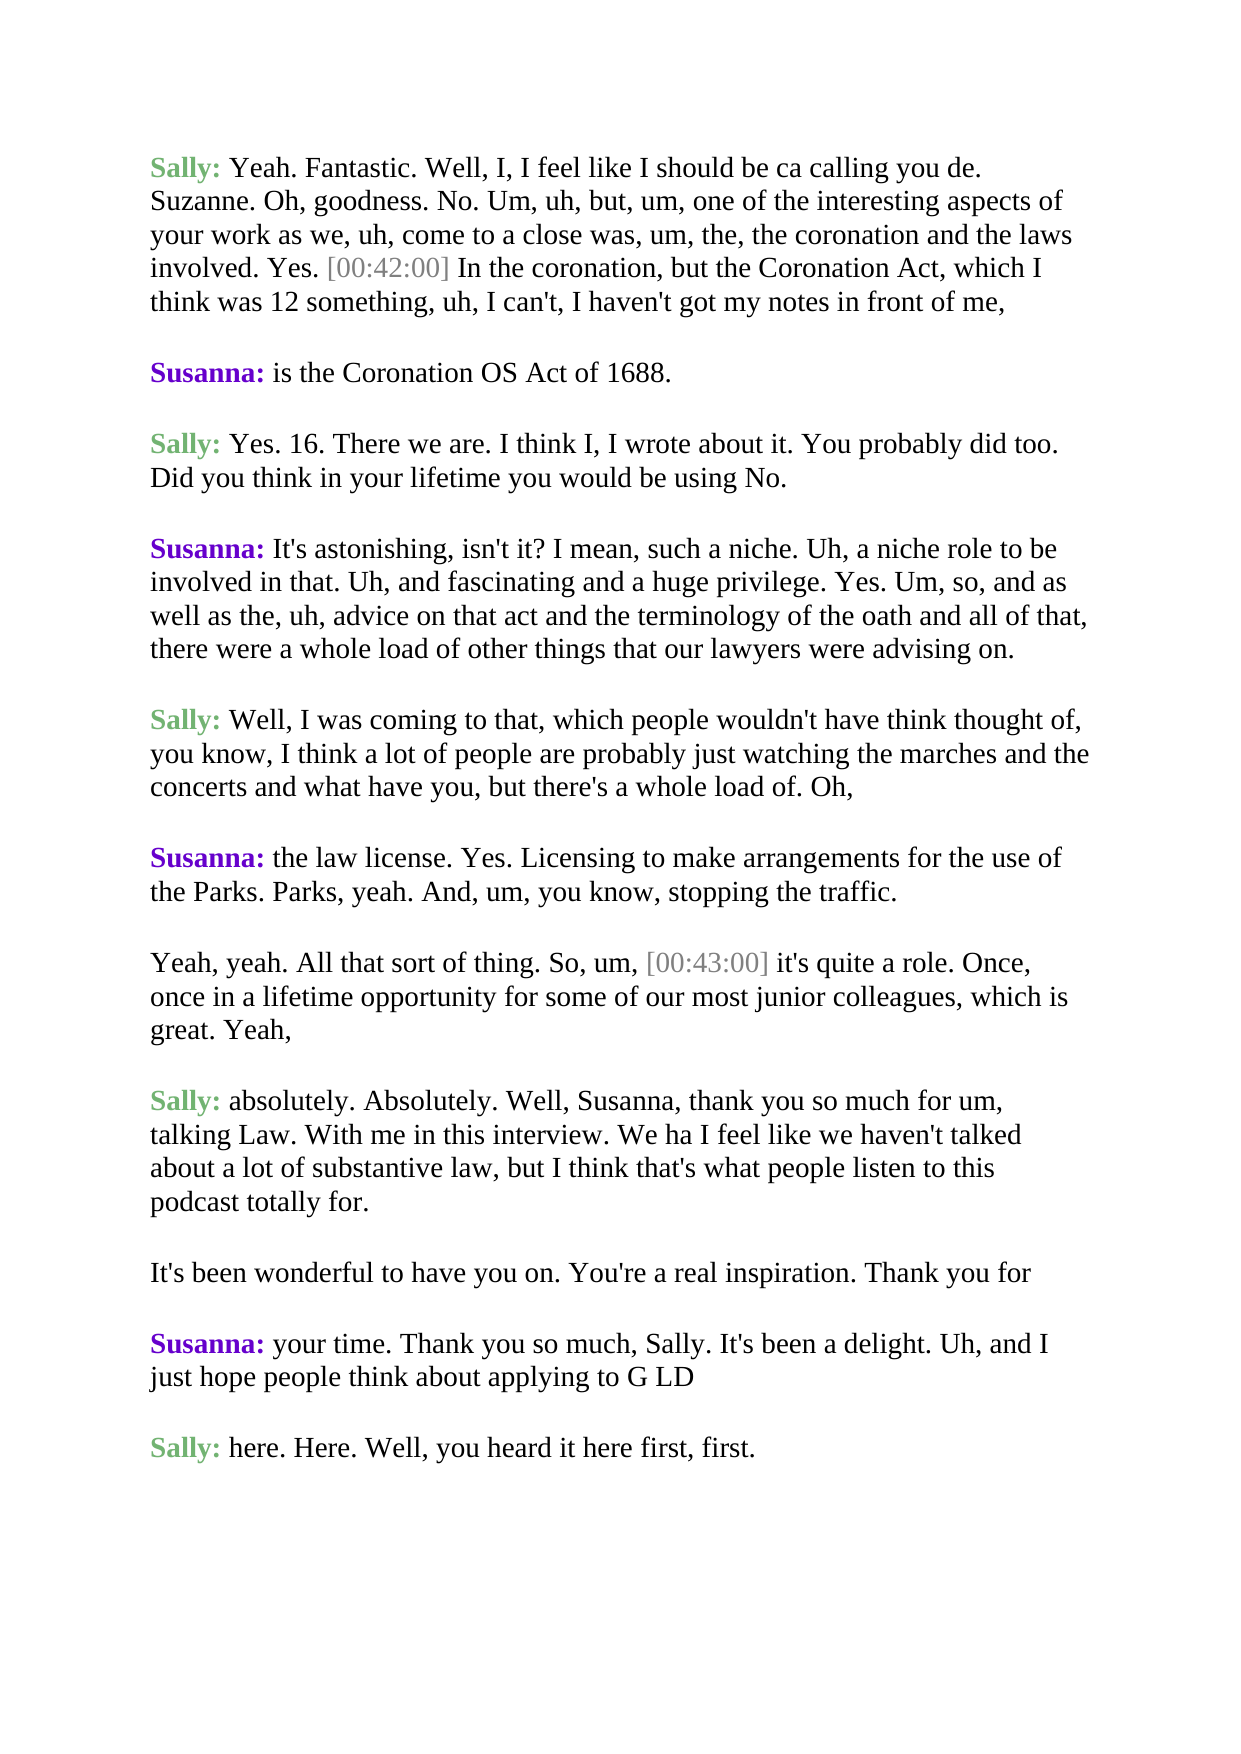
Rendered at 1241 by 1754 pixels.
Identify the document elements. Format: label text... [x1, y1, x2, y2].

text Sally: here. Here. Well, you heard it here first, first. [150, 1431, 1090, 1464]
text Susanna: is the Coronation OS Act of 1688. [150, 355, 1090, 389]
text Susanna: the law license. Yes. Licensing to make arrangements for the use of the Parks. Parks, yeah. And, um, you know, stopping the traffic. [150, 841, 1090, 908]
text Sally: Well, I was coming to that, which people wouldn't have think thought of, you know, I think a lot of people are probably just watching the marches and the concerts and what have you, but there's a whole load of. Oh, [150, 702, 1090, 803]
text Sally: Yeah. Fantastic. Well, I, I feel like I should be ca calling you de. Suzanne. Oh, goodness. No. Um, uh, but, um, one of the interesting aspects of your work as we, uh, come to a close was, um, the, the coronation and the laws involved. Yes. [00:42:00] In the coronation, but the Coronation Act, which I think was 12 something, uh, I can't, I haven't got my notes in front of me, [150, 150, 1090, 318]
text Susanna: your time. Thank you so much, Sally. It's been a delight. Uh, and I just hope people think about applying to G LD [150, 1326, 1090, 1393]
text It's been wonderful to have you on. You're a real inspiration. Thank you for [150, 1255, 1090, 1288]
text Yeah, yeah. All that sort of thing. So, um, [00:43:00] it's quite a role. Once, once in a lifetime opportunity for some of our most junior colleagues, which is great. Yeah, [150, 945, 1090, 1046]
text Susanna: It's astonishing, isn't it? I mean, such a niche. Uh, a niche role to be involved in that. Uh, and fascinating and a huge privilege. Yes. Um, so, and as well as the, uh, advice on that act and the terminology of the oath and all of that, there were a whole load of other things that our lawyers were advising on. [150, 531, 1090, 665]
text Sally: Yes. 16. There we are. I think I, I wrote about it. You probably did too. Did you think in your lifetime you would be using No. [150, 426, 1090, 493]
text Sally: absolutely. Absolutely. Well, Susanna, thank you so much for um, talking Law. With me in this interview. We ha I feel like we haven't talked about a lot of substantive law, but I think that's what people listen to this podcast totally for. [150, 1083, 1090, 1217]
